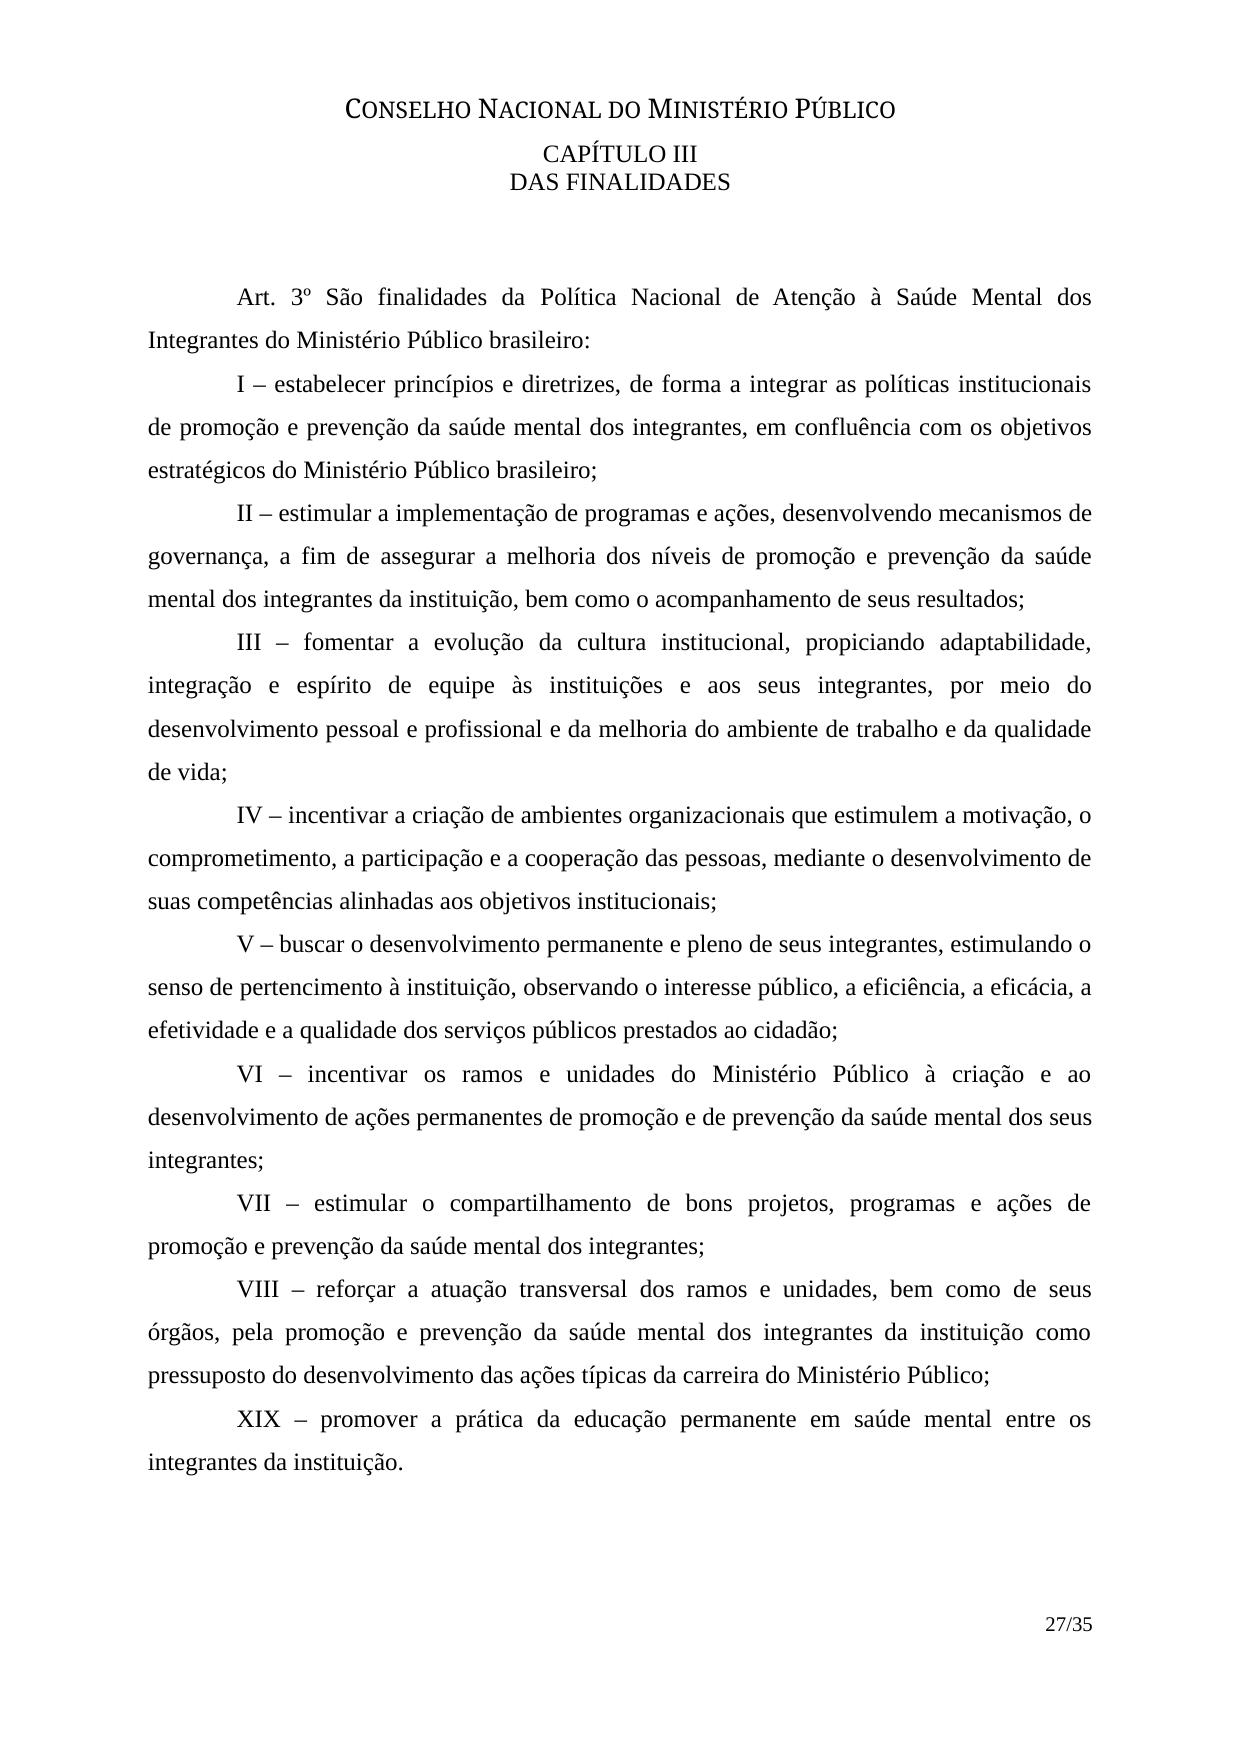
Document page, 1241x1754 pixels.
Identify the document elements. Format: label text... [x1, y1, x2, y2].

text DAS FINALIDADES [148, 167, 1092, 196]
text IV – incentivar a criação de ambientes organizacionais que estimulem a motivação, o comprometimento, a participação e a cooperação das pessoas, mediante o desenvolvimento de suas competências alinhadas aos objetivos institucionais; [148, 800, 1092, 915]
text V – buscar o desenvolvimento permanente e pleno de seus integrantes, estimulando o senso de pertencimento à instituição, observando o interesse público, a eficiência, a eficácia, a efetividade e a qualidade dos serviços públicos prestados ao cidadão; [148, 929, 1092, 1044]
text CAPÍTULO III [148, 139, 1092, 167]
text XIX – promover a prática da educação permanente em saúde mental entre os integrantes da instituição. [148, 1404, 1092, 1476]
text Art. 3º São finalidades da Política Nacional de Atenção à Saúde Mental dos Integrantes do Ministério Público brasileiro: [148, 282, 1092, 354]
text II – estimular a implementação de programas e ações, desenvolvendo mecanismos de governança, a fim de assegurar a melhoria dos níveis de promoção e prevenção da saúde mental dos integrantes da instituição, bem como o acompanhamento de seus resultados; [148, 498, 1092, 613]
text VIII – reforçar a atuação transversal dos ramos e unidades, bem como de seus órgãos, pela promoção e prevenção da saúde mental dos integrantes da instituição como pressuposto do desenvolvimento das ações típicas da carreira do Ministério Público; [148, 1274, 1092, 1389]
text I – estabelecer princípios e diretrizes, de forma a integrar as políticas institucionais de promoção e prevenção da saúde mental dos integrantes, em confluência com os objetivos estratégicos do Ministério Público brasileiro; [148, 369, 1092, 484]
text VI – incentivar os ramos e unidades do Ministério Público à criação e ao desenvolvimento de ações permanentes de promoção e de prevenção da saúde mental dos seus integrantes; [148, 1059, 1092, 1174]
text III – fomentar a evolução da cultura institucional, propiciando adaptabilidade, integração e espírito de equipe às instituições e aos seus integrantes, por meio do desenvolvimento pessoal e profissional e da melhoria do ambiente de trabalho e da qualidade de vida; [148, 627, 1092, 786]
text VII – estimular o compartilhamento de bons projetos, programas e ações de promoção e prevenção da saúde mental dos integrantes; [148, 1188, 1092, 1260]
